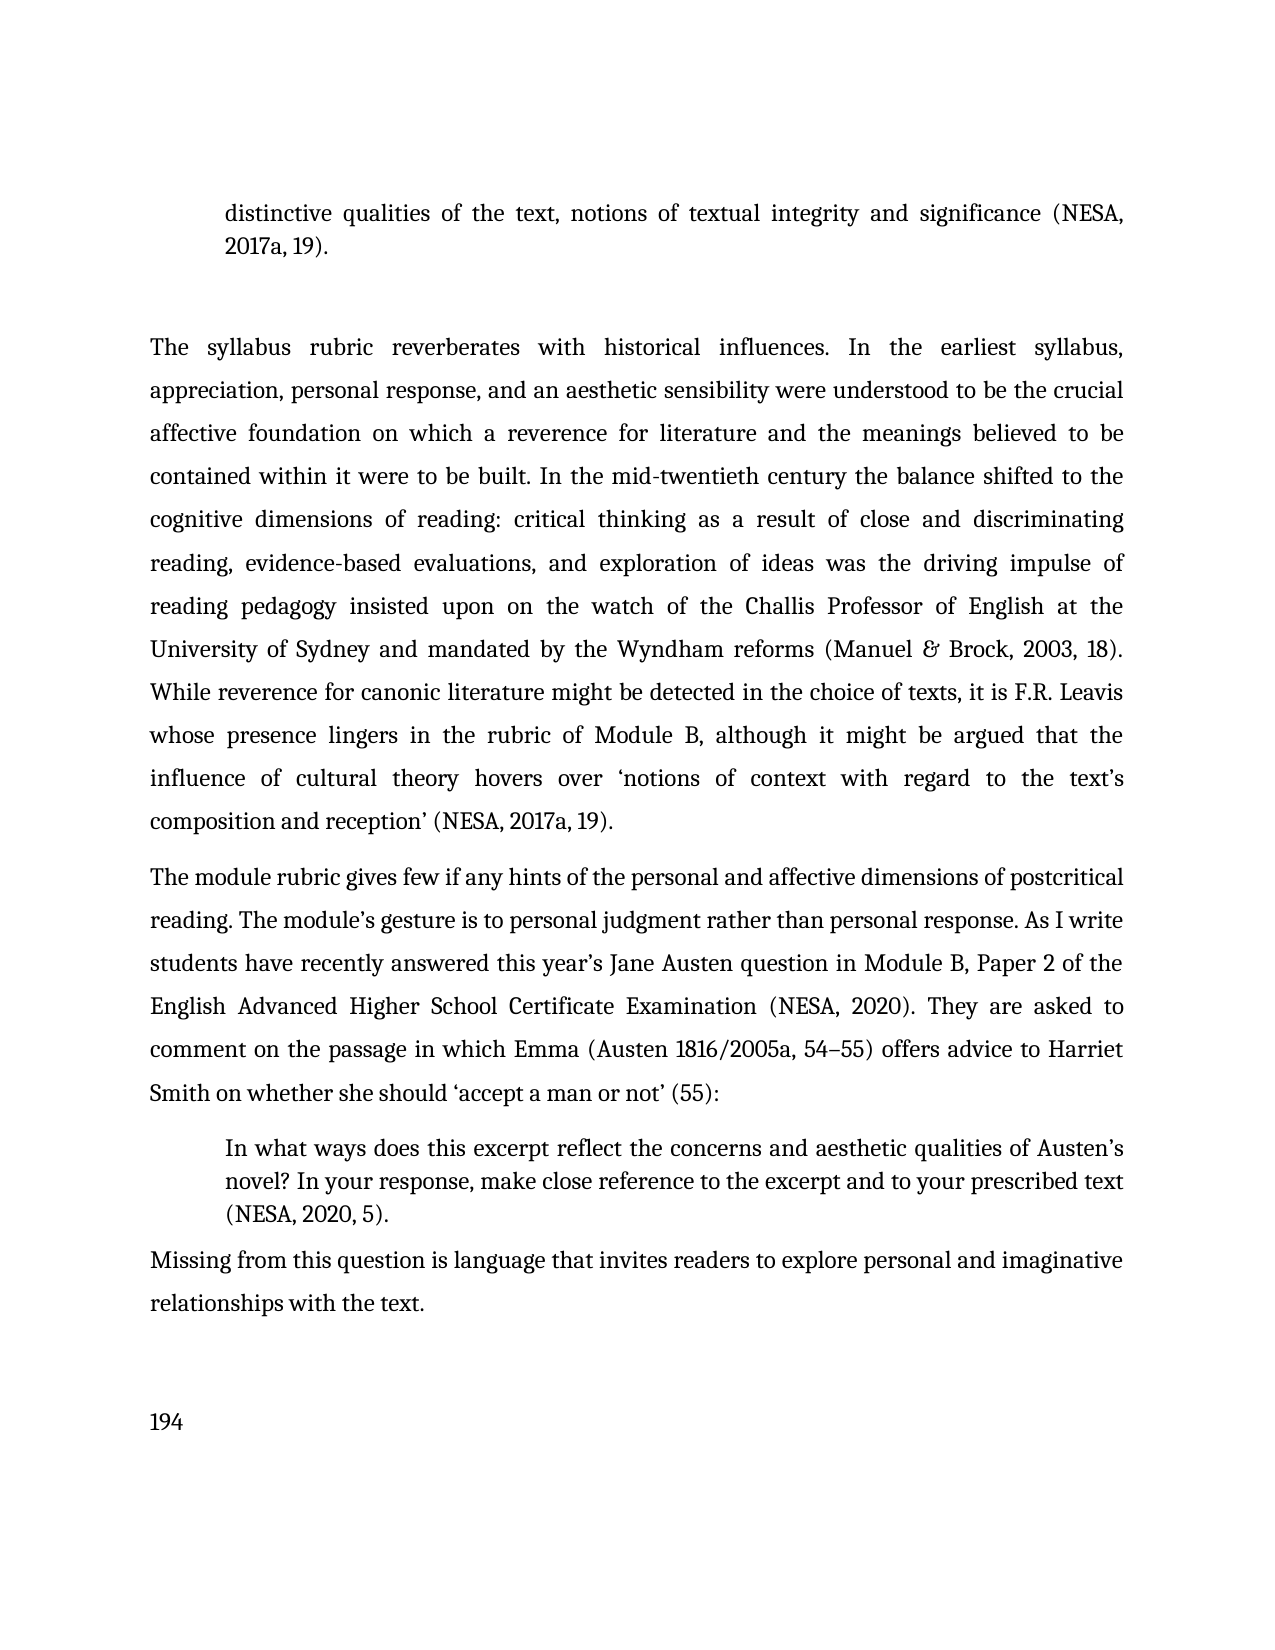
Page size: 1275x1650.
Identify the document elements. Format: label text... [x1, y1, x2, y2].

text Missing from this question is language that invites readers to explore personal and imaginative relationships with the text. [150, 1246, 1125, 1317]
text The syllabus rubric reverberates with historical influences. In the earliest syllabus, appreciation, personal response, and an aesthetic sensibility were understood to be the crucial affective foundation on which a reverence for literature and the meanings believed to be contained within it were to be built. In the mid-twentieth century the balance shifted to the cognitive dimensions of reading: critical thinking as a result of close and discriminating reading, evidence-based evaluations, and exploration of ideas was the driving impulse of reading pedagogy insisted upon on the watch of the Challis Professor of English at the University of Sydney and mandated by the Wyndham reforms (Manuel & Brock, 2003, 18). While reverence for canonic literature might be detected in the choice of texts, it is F.R. Leavis whose presence lingers in the rubric of Module B, although it might be argued that the influence of cultural theory hovers over ‘notions of context with regard to the text’s composition and reception’ (NESA, 2017a, 19). [150, 333, 1125, 836]
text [225, 199, 1125, 260]
text The module rubric gives few if any hints of the personal and affective dimensions of postcritical reading. The module’s gesture is to personal judgment rather than personal response. As I write students have recently answered this year’s Jane Austen question in Module B, Paper 2 of the English Advanced Higher School Certificate Examination (NESA, 2020). They are asked to comment on the passage in which Emma (Austen 1816/2005a, 54–55) offers advice to Harriet Smith on whether she should ‘accept a man or not’ (55): [150, 863, 1125, 1107]
text In what ways does this excerpt reflect the concerns and aesthetic qualities of Austen’s novel? In your response, make close reference to the excerpt and to your prescribed text (NESA, 2020, 5). [225, 1134, 1125, 1229]
